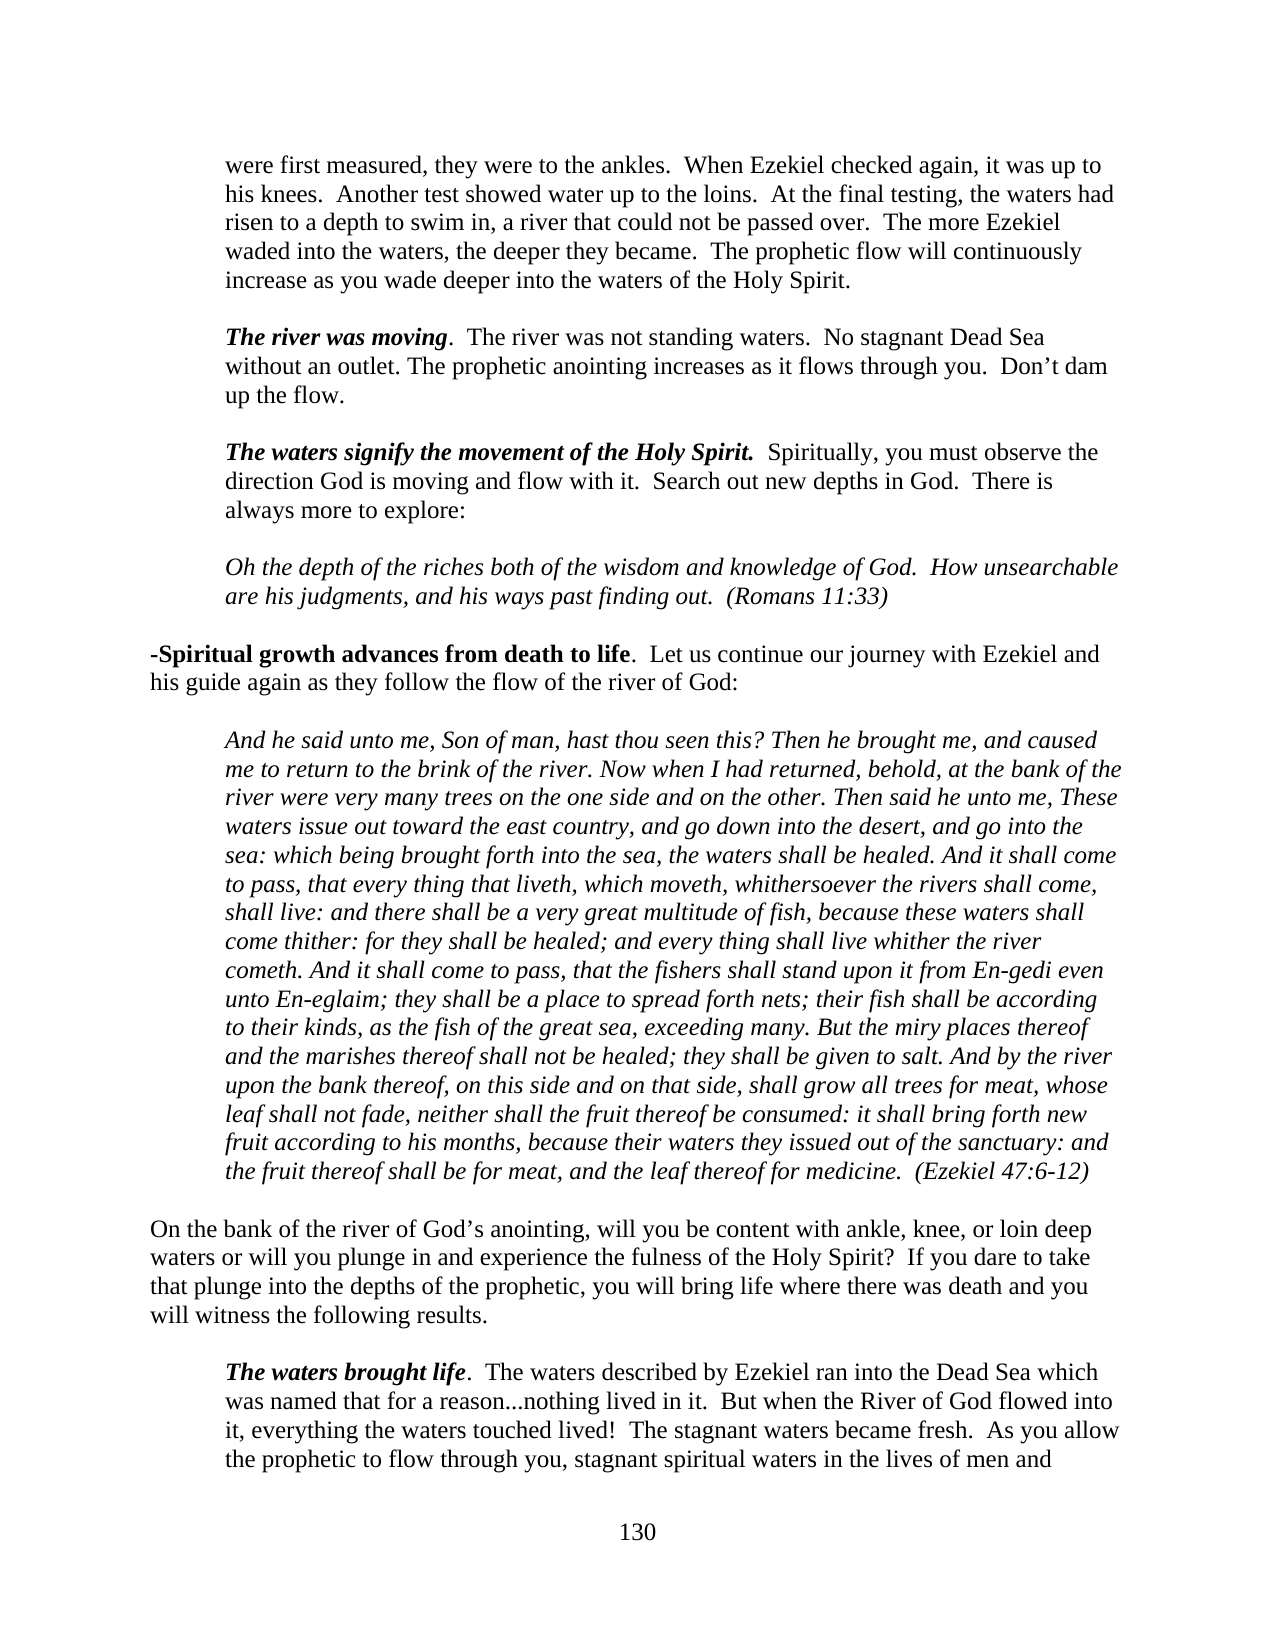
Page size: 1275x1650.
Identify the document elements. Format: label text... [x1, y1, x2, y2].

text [225, 1357, 1125, 1472]
text On the bank of the river of God’s anointing, will you be content with ankle, knee, or loin deep waters or will you plunge in and experience the fulness of the Holy Spirit? If you dare to take that plunge into the depths of the prophetic, you will bring life where there was death and you will witness the following results. [150, 1214, 1125, 1329]
text Oh the depth of the riches both of the wisdom and knowledge of God. How unsearchable are his judgments, and his ways past finding out. (Romans 11:33) [225, 552, 1125, 610]
text The river was moving. The river was not standing waters. No stagnant Dead Sea without an outlet. The prophetic anointing increases as it flows through you. Don’t dam up the flow. [225, 322, 1125, 409]
text The waters signify the movement of the Holy Spirit. Spiritually, you must observe the direction God is moving and flow with it. Search out new depths in God. There is always more to explore: [225, 437, 1125, 524]
text And he said unto me, Son of man, hast thou seen this? Then he brought me, and caused me to return to the brink of the river. Now when I had returned, behold, at the bank of the river were very many trees on the one side and on the other. Then said he unto me, These waters issue out toward the east country, and go down into the desert, and go into the sea: which being brought forth into the sea, the waters shall be healed. And it shall come to pass, that every thing that liveth, which moveth, whithersoever the rivers shall come, shall live: and there shall be a very great multitude of fish, because these waters shall come thither: for they shall be healed; and every thing shall live whither the river cometh. And it shall come to pass, that the fishers shall stand upon it from En-gedi even unto En-eglaim; they shall be a place to spread forth nets; their fish shall be according to their kinds, as the fish of the great sea, exceeding many. But the miry places thereof and the marishes thereof shall not be healed; they shall be given to salt. And by the river upon the bank thereof, on this side and on that side, shall grow all trees for meat, whose leaf shall not fade, neither shall the fruit thereof be consumed: it shall bring forth new fruit according to his months, because their waters they issued out of the sanctuary: and the fruit thereof shall be for meat, and the leaf thereof for medicine. (Ezekiel 47:6-12) [225, 725, 1125, 1185]
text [225, 150, 1125, 294]
text -Spiritual growth advances from death to life. Let us continue our journey with Ezekiel and his guide again as they follow the flow of the river of God: [150, 639, 1125, 696]
